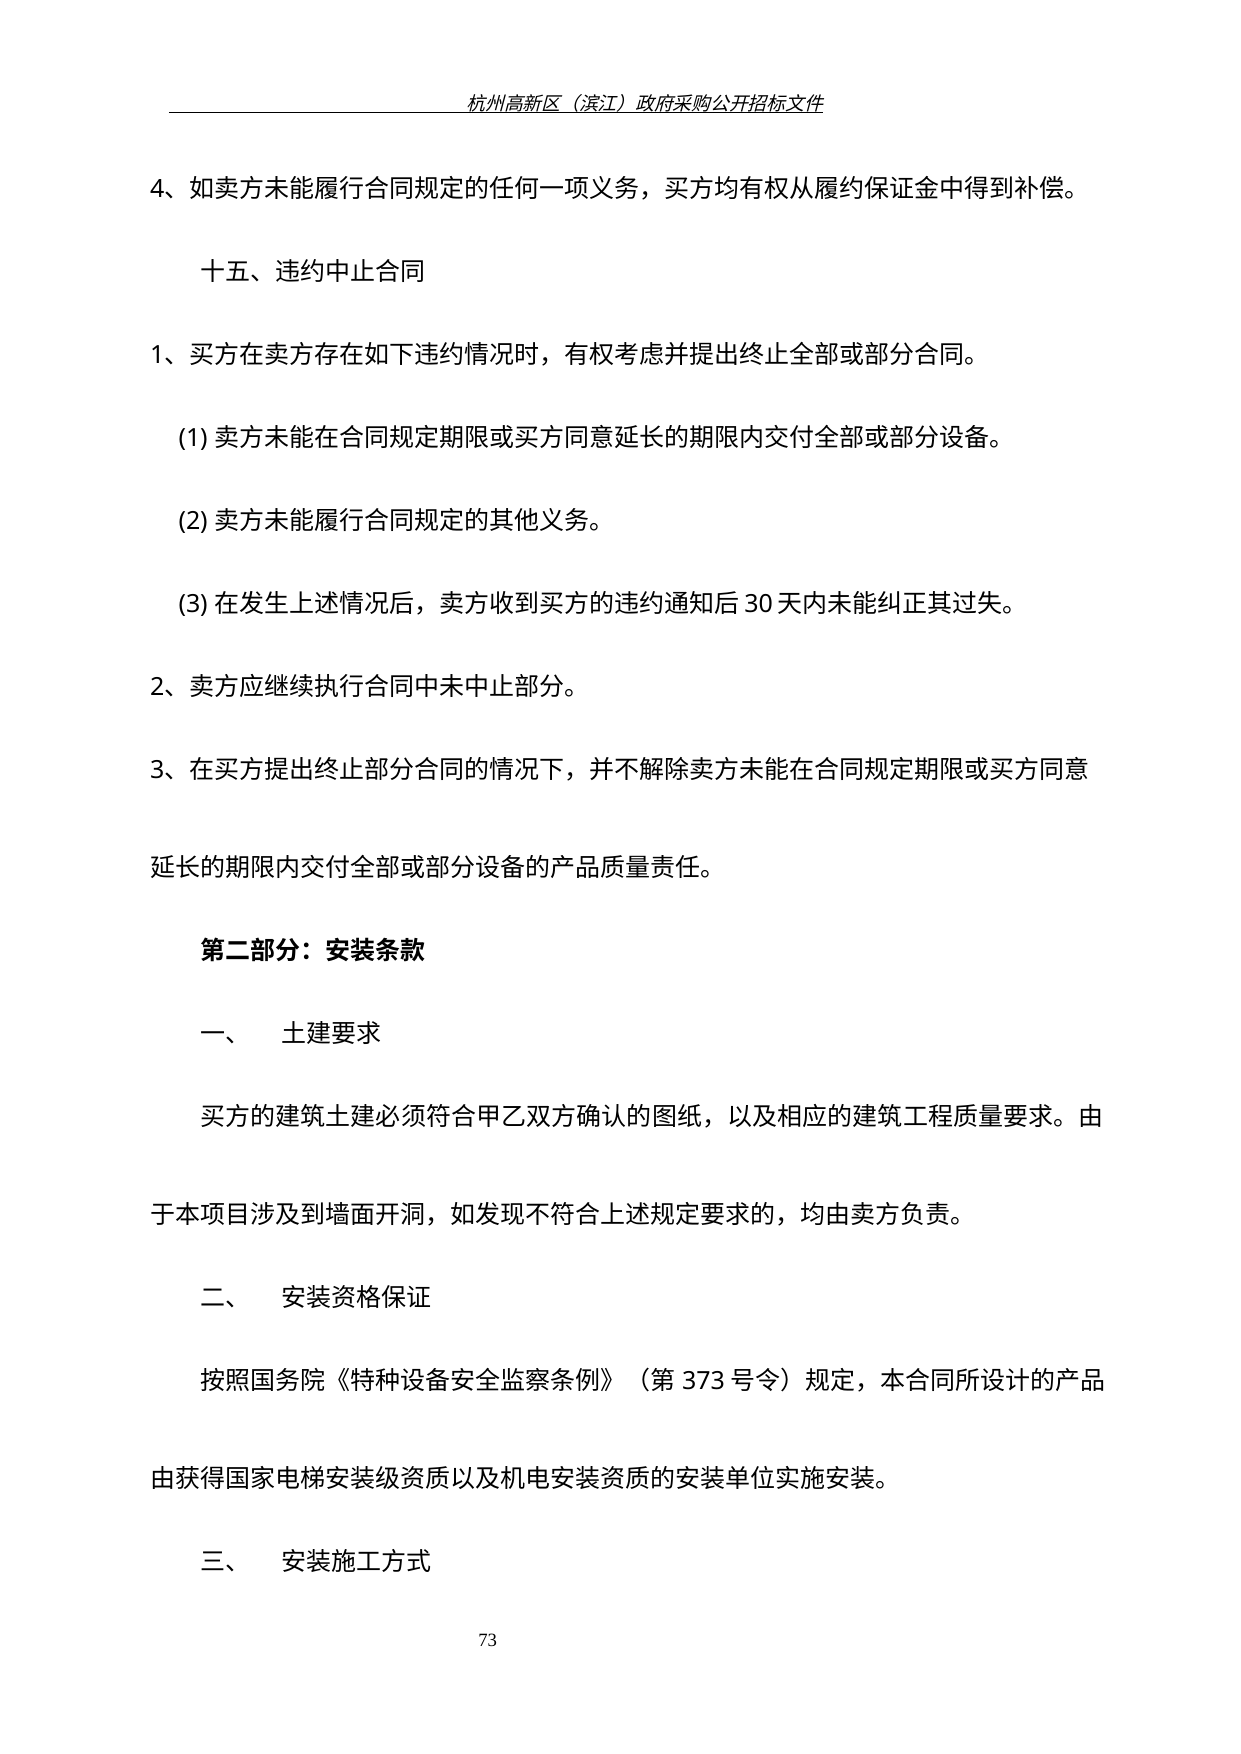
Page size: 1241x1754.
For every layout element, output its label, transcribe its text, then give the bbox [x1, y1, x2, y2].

text 4、如卖方未能履行合同规定的任何一项义务，买方均有权从履约保证金中得到补偿。 [150, 154, 1106, 219]
text (1) 卖方未能在合同规定期限或买方同意延长的期限内交付全部或部分设备。 [150, 403, 1106, 468]
text 1、买方在卖方存在如下违约情况时，有权考虑并提出终止全部或部分合同。 [150, 320, 1106, 385]
list 安装施工方式 [150, 1527, 1106, 1592]
list 土建要求 [150, 999, 1106, 1064]
text 十五、违约中止合同 [150, 237, 1106, 302]
text 2、卖方应继续执行合同中未中止部分。 [150, 652, 1106, 717]
text 第二部分：安装条款 [150, 916, 1106, 981]
text (3) 在发生上述情况后，卖方收到买方的违约通知后30天内未能纠正其过失。 [150, 569, 1106, 634]
text 按照国务院《特种设备安全监察条例》（第373号令）规定，本合同所设计的产品由获得国家电梯安装级资质以及机电安装资质的安装单位实施安装。 [150, 1346, 1106, 1509]
list 安装资格保证 [150, 1263, 1106, 1328]
text 3、在买方提出终止部分合同的情况下，并不解除卖方未能在合同规定期限或买方同意延长的期限内交付全部或部分设备的产品质量责任。 [150, 736, 1106, 898]
text 买方的建筑土建必须符合甲乙双方确认的图纸，以及相应的建筑工程质量要求。由于本项目涉及到墙面开洞，如发现不符合上述规定要求的，均由卖方负责。 [150, 1082, 1106, 1245]
text (2) 卖方未能履行合同规定的其他义务。 [150, 486, 1106, 551]
